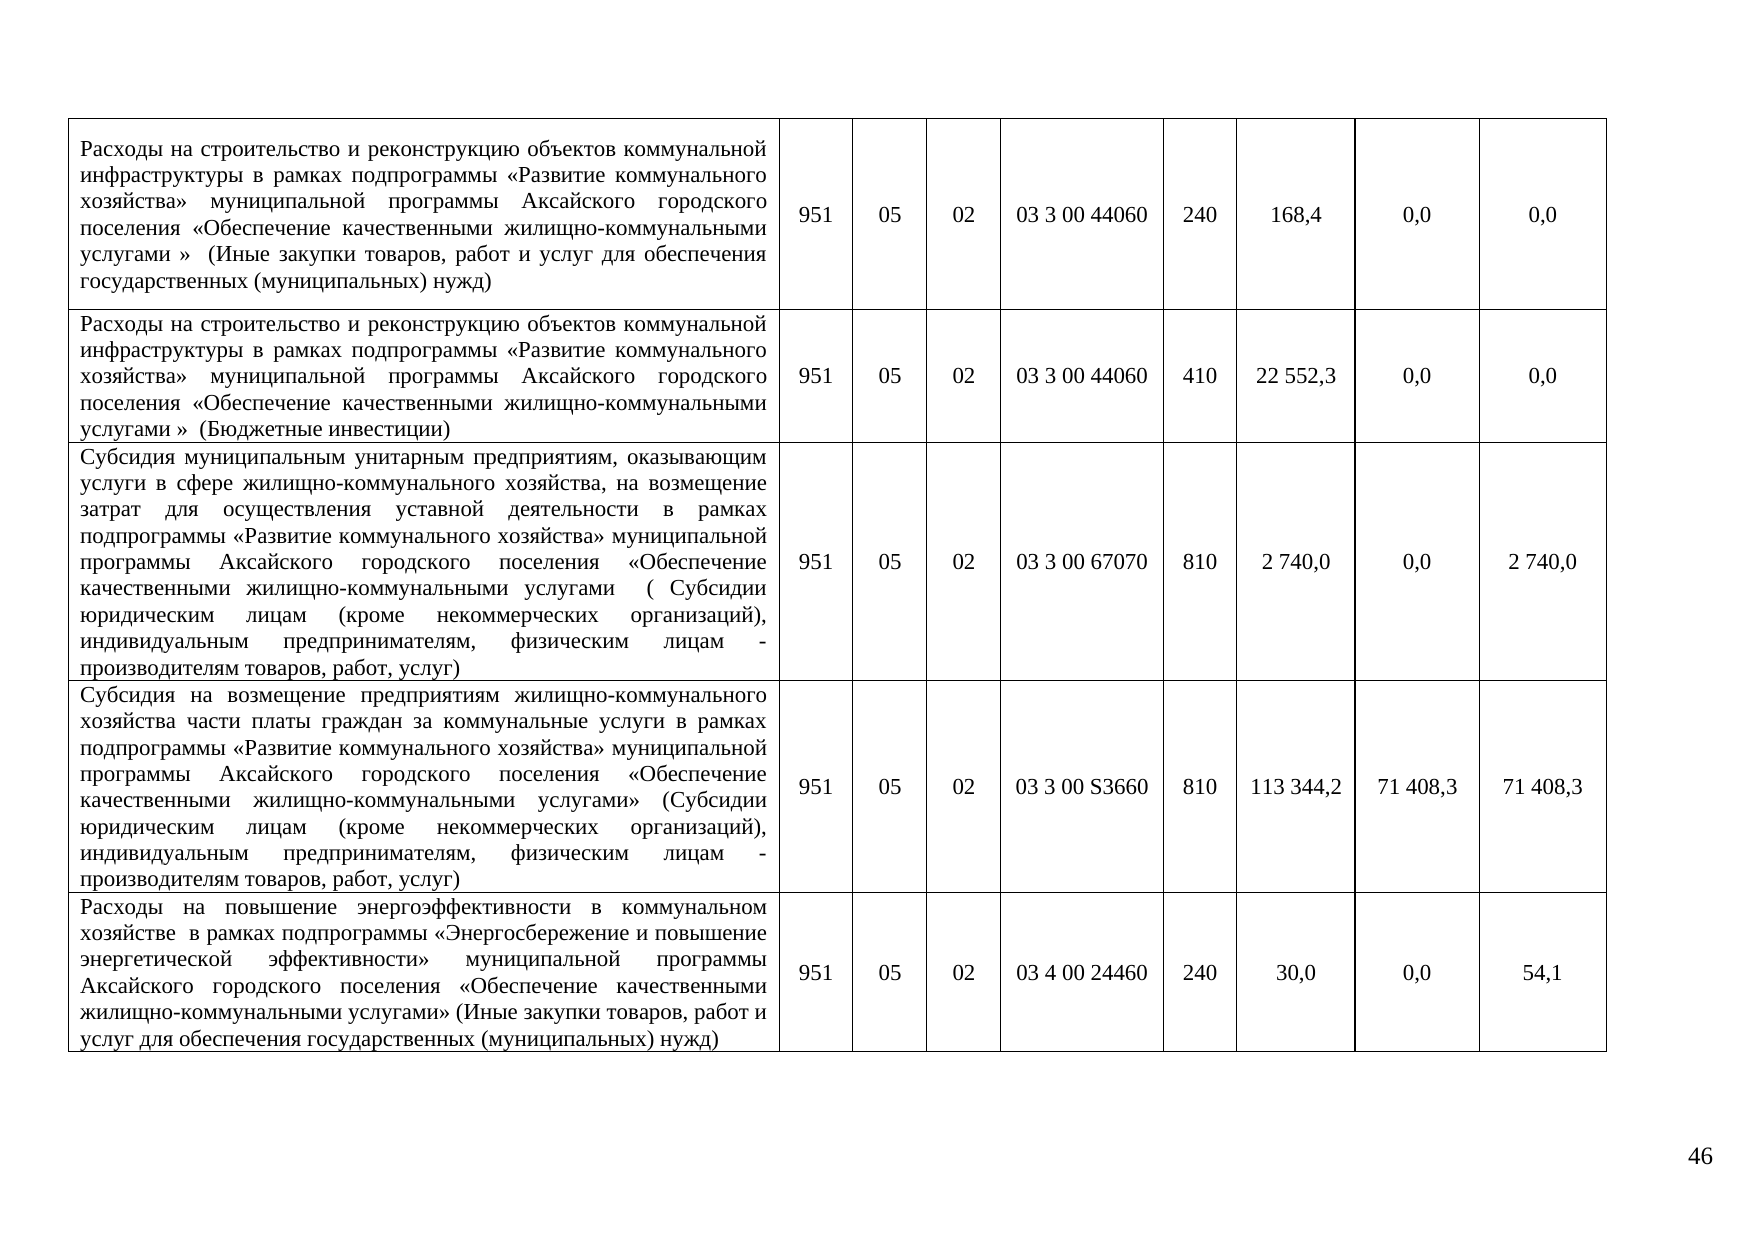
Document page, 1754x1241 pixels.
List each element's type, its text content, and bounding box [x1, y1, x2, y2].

table_cell 02 [927, 310, 1000, 442]
table_cell 02 [927, 119, 1000, 309]
table_cell 05 [853, 681, 926, 892]
table_cell Субсидия муниципальным унитарным предприятиям, оказывающим услуги в сфере жилищно-коммунального хозяйства, на возмещение затрат для осуществления уставной деятельности в рамках подпрограммы «Развитие коммунального хозяйства» муниципальной программы Аксайского городского поселения «Обеспечение качественными жилищно-коммунальными услугами ( Субсидии юридическим лицам (кроме некоммерческих организаций), индивидуальным предпринимателям, физическим лицам - производителям товаров, работ, услуг) [69, 443, 779, 680]
table_cell Расходы на повышение энергоэффективности в коммунальном хозяйстве в рамках подпрограммы «Энергосбережение и повышение энергетической эффективности» муниципальной программы Аксайского городского поселения «Обеспечение качественными жилищно-коммунальными услугами» (Иные закупки товаров, работ и услуг для обеспечения государственных (муниципальных) нужд) [69, 893, 779, 1051]
table_cell 810 [1164, 681, 1236, 892]
table_cell 22 552,3 [1237, 310, 1354, 442]
table_cell 0,0 [1480, 310, 1606, 442]
table_cell 2 740,0 [1237, 443, 1354, 680]
table_cell 810 [1164, 443, 1236, 680]
table_cell 0,0 [1480, 119, 1606, 309]
table_cell 03 3 00 44060 [1001, 310, 1163, 442]
table_cell 113 344,2 [1237, 681, 1354, 892]
table_cell 0,0 [1356, 119, 1479, 309]
table_cell 05 [853, 119, 926, 309]
table_cell 951 [780, 893, 852, 1051]
table_cell 03 3 00 44060 [1001, 119, 1163, 309]
table_cell 951 [780, 119, 852, 309]
table_cell 02 [927, 893, 1000, 1051]
table_cell 951 [780, 310, 852, 442]
table_cell 240 [1164, 119, 1236, 309]
table_cell 71 408,3 [1356, 681, 1479, 892]
table_cell 951 [780, 681, 852, 892]
table_cell 0,0 [1356, 443, 1479, 680]
table_cell 71 408,3 [1480, 681, 1606, 892]
table_cell 30,0 [1237, 893, 1354, 1051]
table_cell 03 4 00 24460 [1001, 893, 1163, 1051]
table_cell 168,4 [1237, 119, 1354, 309]
table_cell 0,0 [1356, 310, 1479, 442]
table_cell Расходы на строительство и реконструкцию объектов коммунальной инфраструктуры в рамках подпрограммы «Развитие коммунального хозяйства» муниципальной программы Аксайского городского поселения «Обеспечение качественными жилищно-коммунальными услугами » (Иные закупки товаров, работ и услуг для обеспечения государственных (муниципальных) нужд) [69, 119, 779, 309]
table_cell Субсидия на возмещение предприятиям жилищно-коммунального хозяйства части платы граждан за коммунальные услуги в рамках подпрограммы «Развитие коммунального хозяйства» муниципальной программы Аксайского городского поселения «Обеспечение качественными жилищно-коммунальными услугами» (Субсидии юридическим лицам (кроме некоммерческих организаций), индивидуальным предпринимателям, физическим лицам - производителям товаров, работ, услуг) [69, 681, 779, 892]
table_cell 54,1 [1480, 893, 1606, 1051]
table_cell 951 [780, 443, 852, 680]
table_cell 05 [853, 310, 926, 442]
table_cell 03 3 00 67070 [1001, 443, 1163, 680]
table_cell 02 [927, 681, 1000, 892]
table_cell 240 [1164, 893, 1236, 1051]
table_cell Расходы на строительство и реконструкцию объектов коммунальной инфраструктуры в рамках подпрограммы «Развитие коммунального хозяйства» муниципальной программы Аксайского городского поселения «Обеспечение качественными жилищно-коммунальными услугами » (Бюджетные инвестиции) [69, 310, 779, 442]
table_cell 02 [927, 443, 1000, 680]
table_cell 03 3 00 S3660 [1001, 681, 1163, 892]
table_cell 05 [853, 443, 926, 680]
table_cell 2 740,0 [1480, 443, 1606, 680]
table_cell 05 [853, 893, 926, 1051]
table_cell 410 [1164, 310, 1236, 442]
table_cell 0,0 [1356, 893, 1479, 1051]
